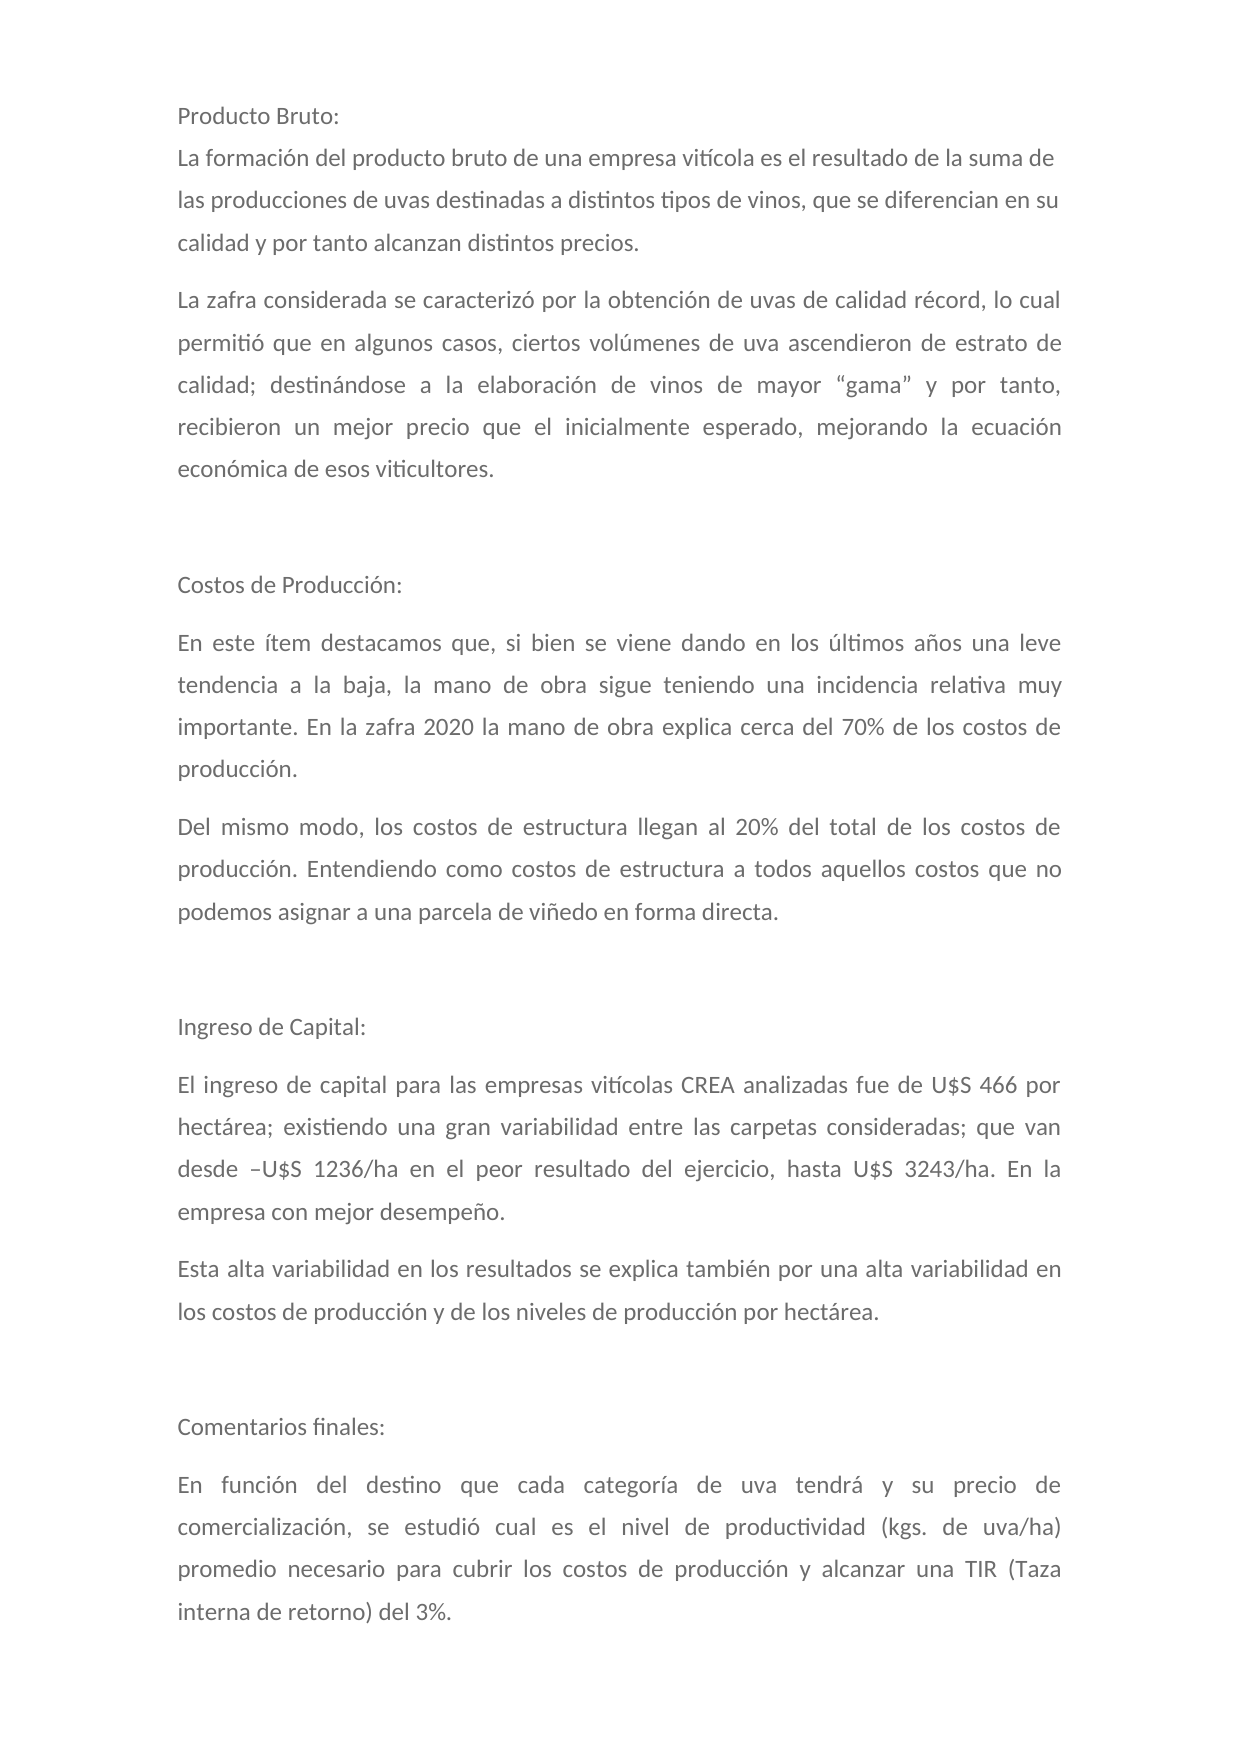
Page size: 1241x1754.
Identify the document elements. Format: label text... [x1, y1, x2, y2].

text Comentarios finales: [177, 1399, 1063, 1442]
text Ingreso de Capital: [177, 999, 1063, 1042]
text El ingreso de capital para las empresas vitícolas CREA analizadas fue de U$S 466 por hectárea; existiendo una gran variabilidad entre las carpetas consideradas; que van desde –U$S 1236/ha en el peor resultado del ejercicio, hasta U$S 3243/ha. En la empresa con mejor desempeño. [177, 1057, 1063, 1226]
text Producto Bruto: La formación del producto bruto de una empresa vitícola es el resultado de la suma de las producciones de uvas destinadas a distintos tipos de vinos, que se diferencian en su calidad y por tanto alcanzan distintos precios. [177, 89, 1063, 257]
text En este ítem destacamos que, si bien se viene dando en los últimos años una leve tendencia a la baja, la mano de obra sigue teniendo una incidencia relativa muy importante. En la zafra 2020 la mano de obra explica cerca del 70% de los costos de producción. [177, 615, 1063, 784]
text Del mismo modo, los costos de estructura llegan al 20% del total de los costos de producción. Entendiendo como costos de estructura a todos aquellos costos que no podemos asignar a una parcela de viñedo en forma directa. [177, 799, 1063, 926]
text Costos de Producción: [177, 557, 1063, 599]
text La zafra considerada se caracterizó por la obtención de uvas de calidad récord, lo cual permitió que en algunos casos, ciertos volúmenes de uva ascendieron de estrato de calidad; destinándose a la elaboración de vinos de mayor “gama” y por tanto, recibieron un mejor precio que el inicialmente esperado, mejorando la ecuación económica de esos viticultores. [177, 273, 1063, 484]
text En función del destino que cada categoría de uva tendrá y su precio de comercialización, se estudió cual es el nivel de productividad (kgs. de uva/ha) promedio necesario para cubrir los costos de producción y alcanzar una TIR (Taza interna de retorno) del 3%. [177, 1457, 1063, 1626]
text Esta alta variabilidad en los resultados se explica también por una alta variabilidad en los costos de producción y de los niveles de producción por hectárea. [177, 1242, 1063, 1326]
